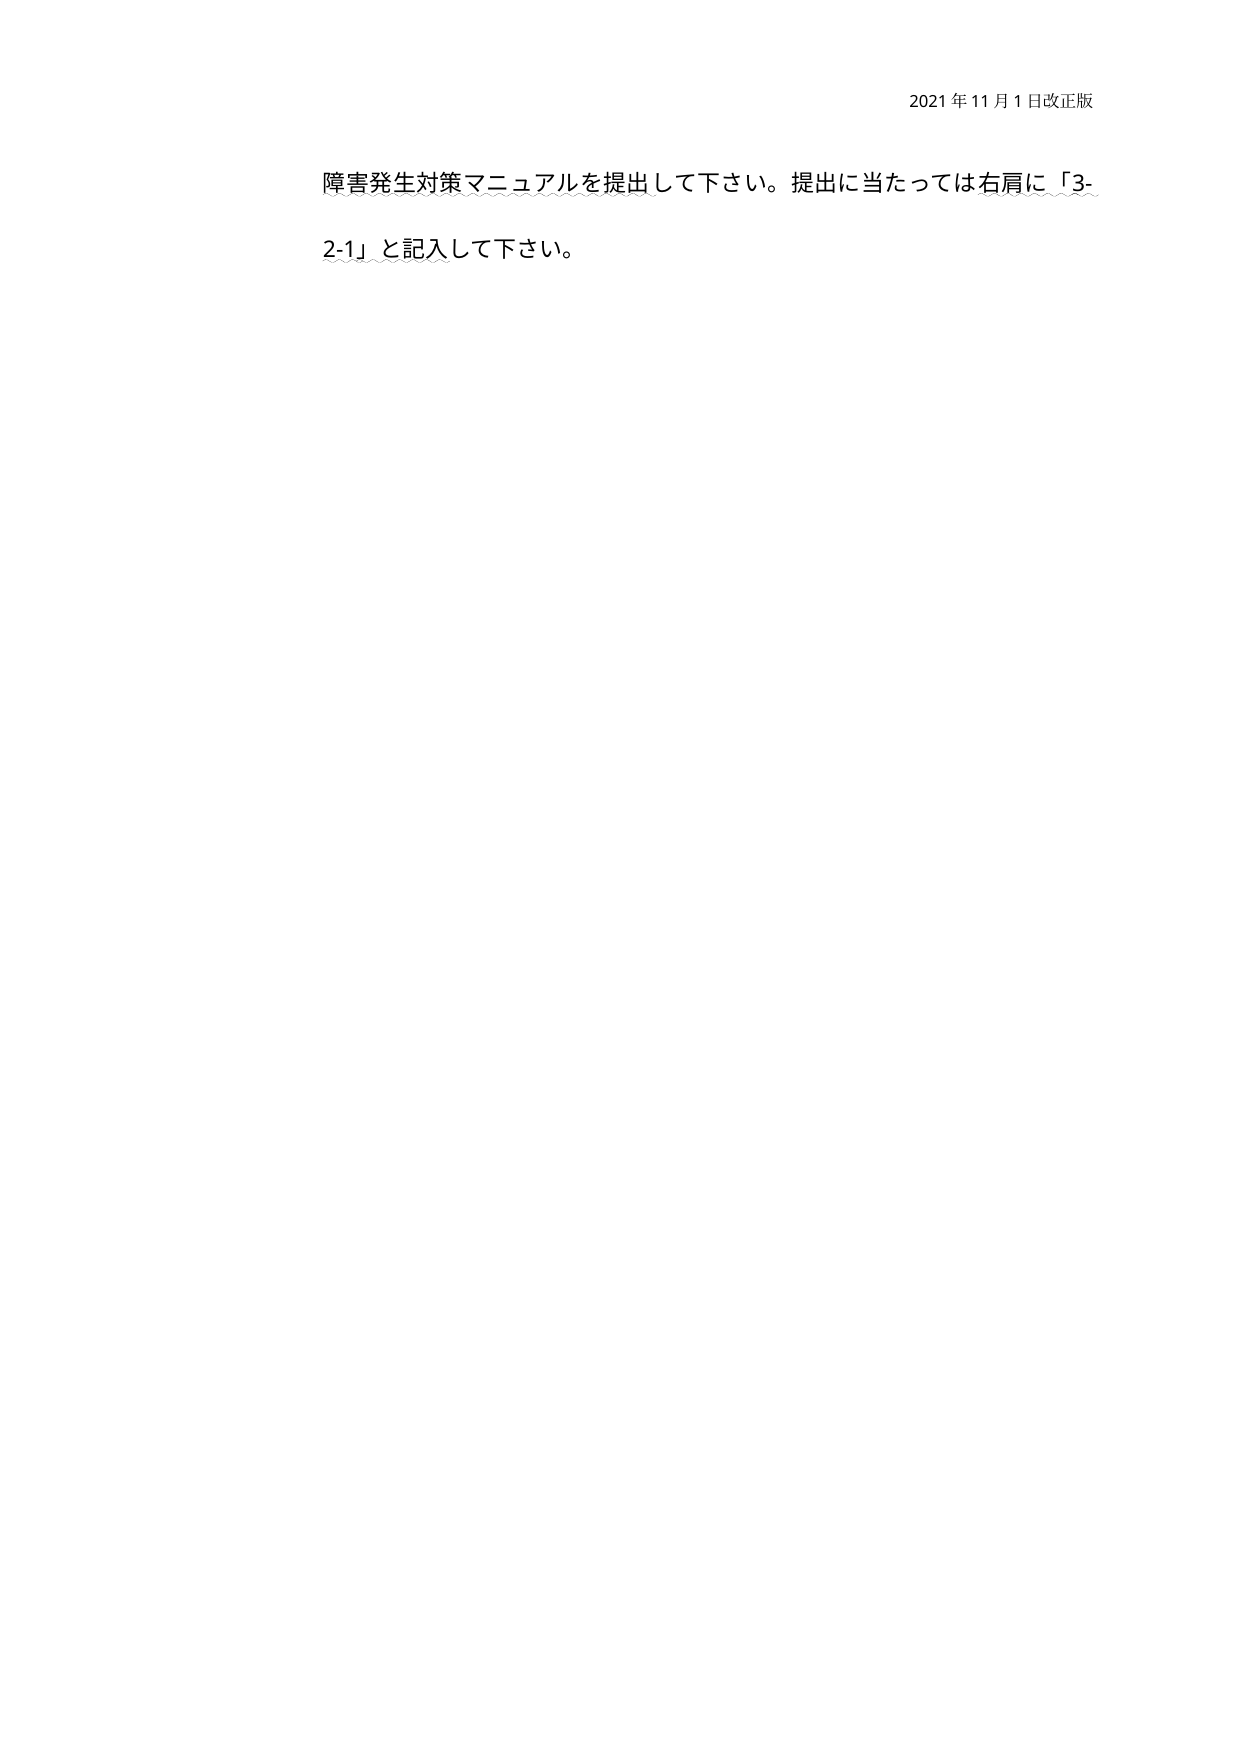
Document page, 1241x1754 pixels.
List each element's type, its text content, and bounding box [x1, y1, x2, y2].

text 障害発生対策マニュアルを提出して下さい。提出に当たっては右肩に「3-2-1」と記入して下さい。 [323, 148, 1092, 281]
